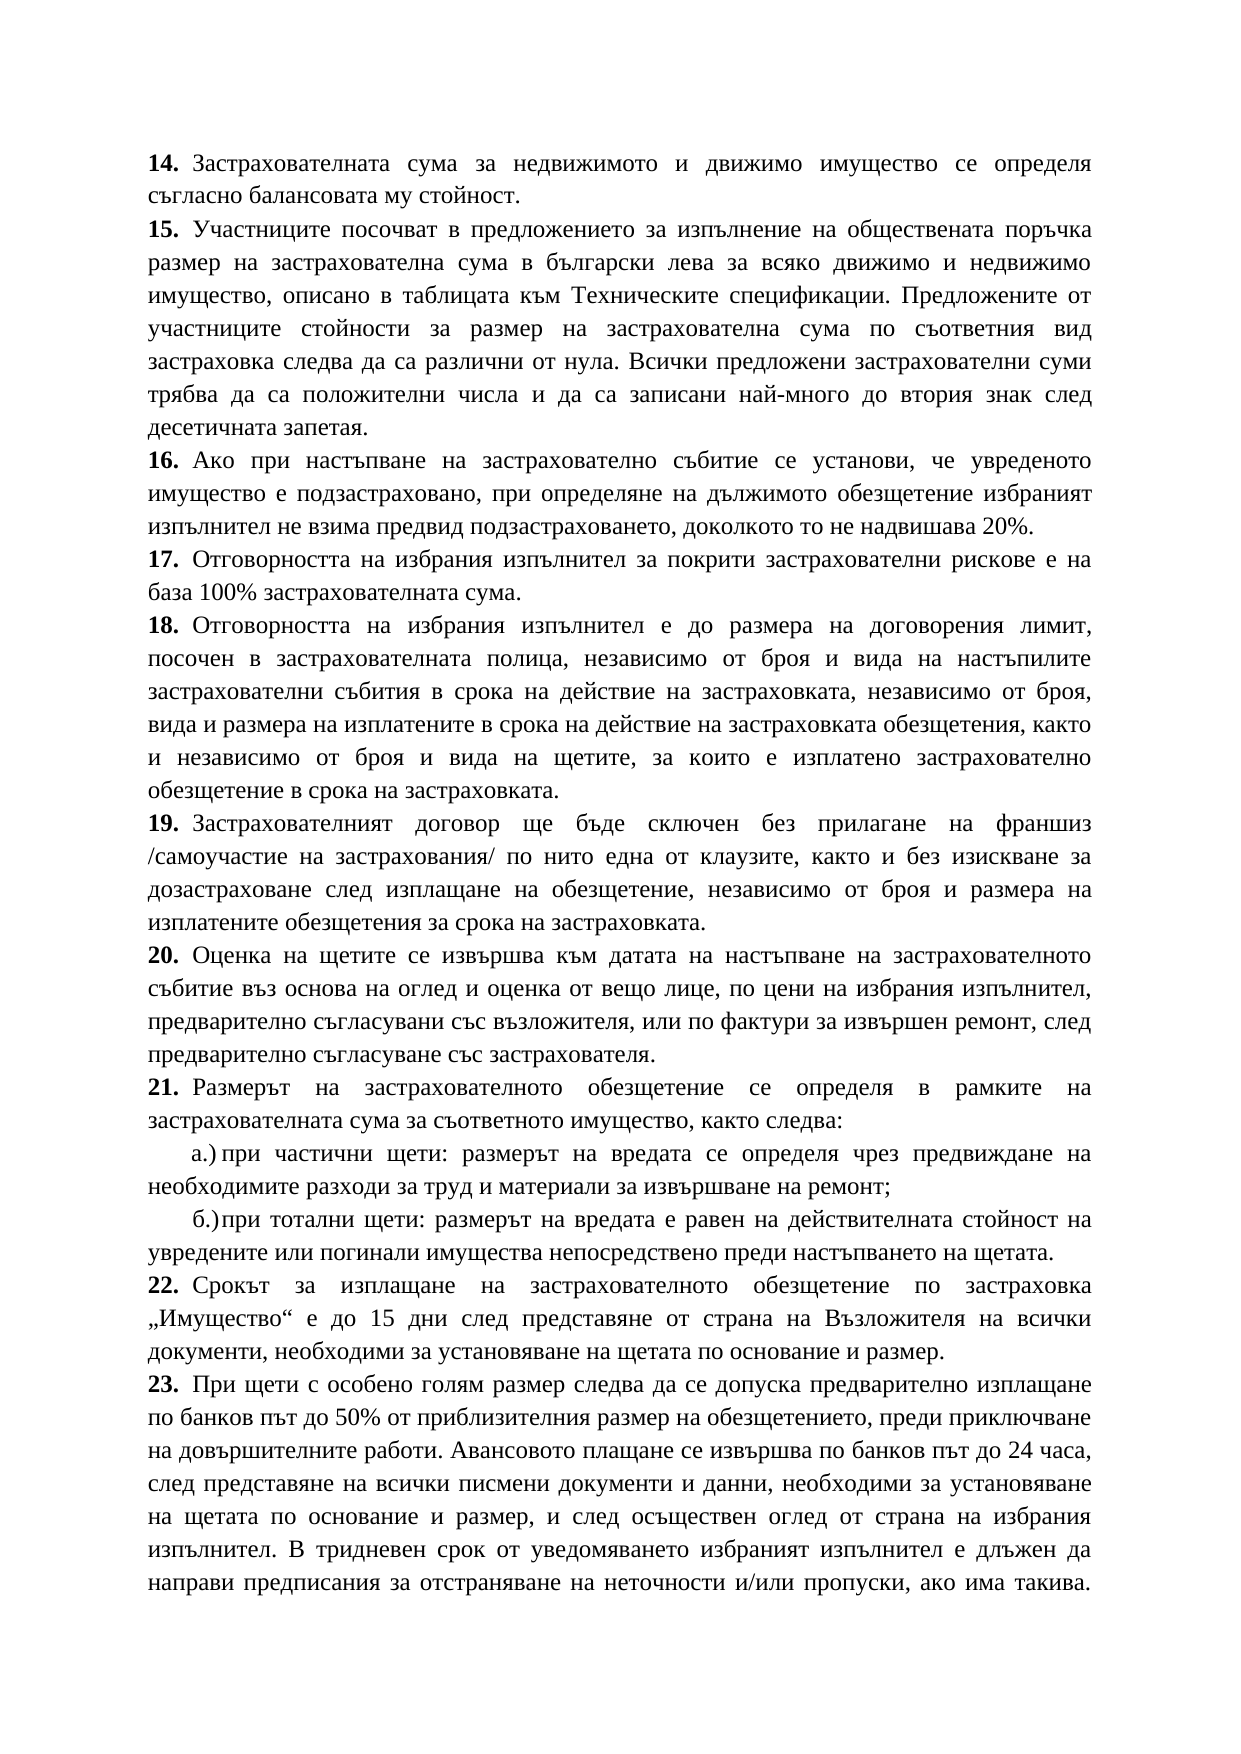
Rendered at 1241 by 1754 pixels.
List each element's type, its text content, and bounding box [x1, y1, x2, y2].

list Участниците посочват в предложението за изпълнение на обществената поръчка размер на застрахователна сума в български лева за всяко движимо и недвижимо имущество, описано в таблицата към Техническите спецификации. Предложените от участниците стойности за размер на застрахователна сума по съответния вид застраховка следва да са различни от нула. Всички предложени застрахователни суми трябва да са положителни числа и да са записани най-много до втория знак след десетичната запетая. [148, 214, 1093, 441]
list б.) при тотални щети: размерът на вредата е равен на действителната стойност на увредените или погинали имущества непосредствено преди настъпването на щетата. [148, 1204, 1093, 1266]
list Отговорността на избрания изпълнител за покрити застрахователни рискове е на база 100% застрахователната сума. [148, 544, 1093, 606]
list Застрахователната сума за недвижимото и движимо имущество се определя съгласно балансовата му стойност. [148, 148, 1093, 209]
list Оценка на щетите се извършва към датата на настъпване на застрахователното събитие въз основа на оглед и оценка от вещо лице, по цени на избрания изпълнител, предварително съгласувани със възложителя, или по фактури за извършен ремонт, след предварително съгласуване със застрахователя. [148, 940, 1093, 1068]
list Отговорността на избрания изпълнител е до размера на договорения лимит, посочен в застрахователната полица, независимо от броя и вида на настъпилите застрахователни събития в срока на действие на застраховката, независимо от броя, вида и размера на изплатените в срока на действие на застраховката обезщетения, както и независимо от броя и вида на щетите, за които е изплатено застрахователно обезщетение в срока на застраховката. [148, 610, 1093, 804]
list Ако при настъпване на застрахователно събитие се установи, че увреденото имущество е подзастраховано, при определяне на дължимото обезщетение избраният изпълнител не взима предвид подзастраховането, доколкото то не надвишава 20%. [148, 445, 1093, 539]
list Размерът на застрахователното обезщетение се определя в рамките на застрахователната сума за съответното имущество, както следва: [148, 1072, 1093, 1134]
list а.) при частични щети: размерът на вредата се определя чрез предвиждане на необходимите разходи за труд и материали за извършване на ремонт; [148, 1138, 1093, 1200]
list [148, 1369, 1093, 1596]
list Срокът за изплащане на застрахователното обезщетение по застраховка „Имущество“ е до 15 дни след представяне от страна на Възложителя на всички документи, необходими за установяване на щетата по основание и размер. [148, 1270, 1093, 1365]
list Застрахователният договор ще бъде сключен без прилагане на франшиз /самоучастие на застрахования/ по нито една от клаузите, както и без изискване за дозастраховане след изплащане на обезщетение, независимо от броя и размера на изплатените обезщетения за срока на застраховката. [148, 808, 1093, 936]
